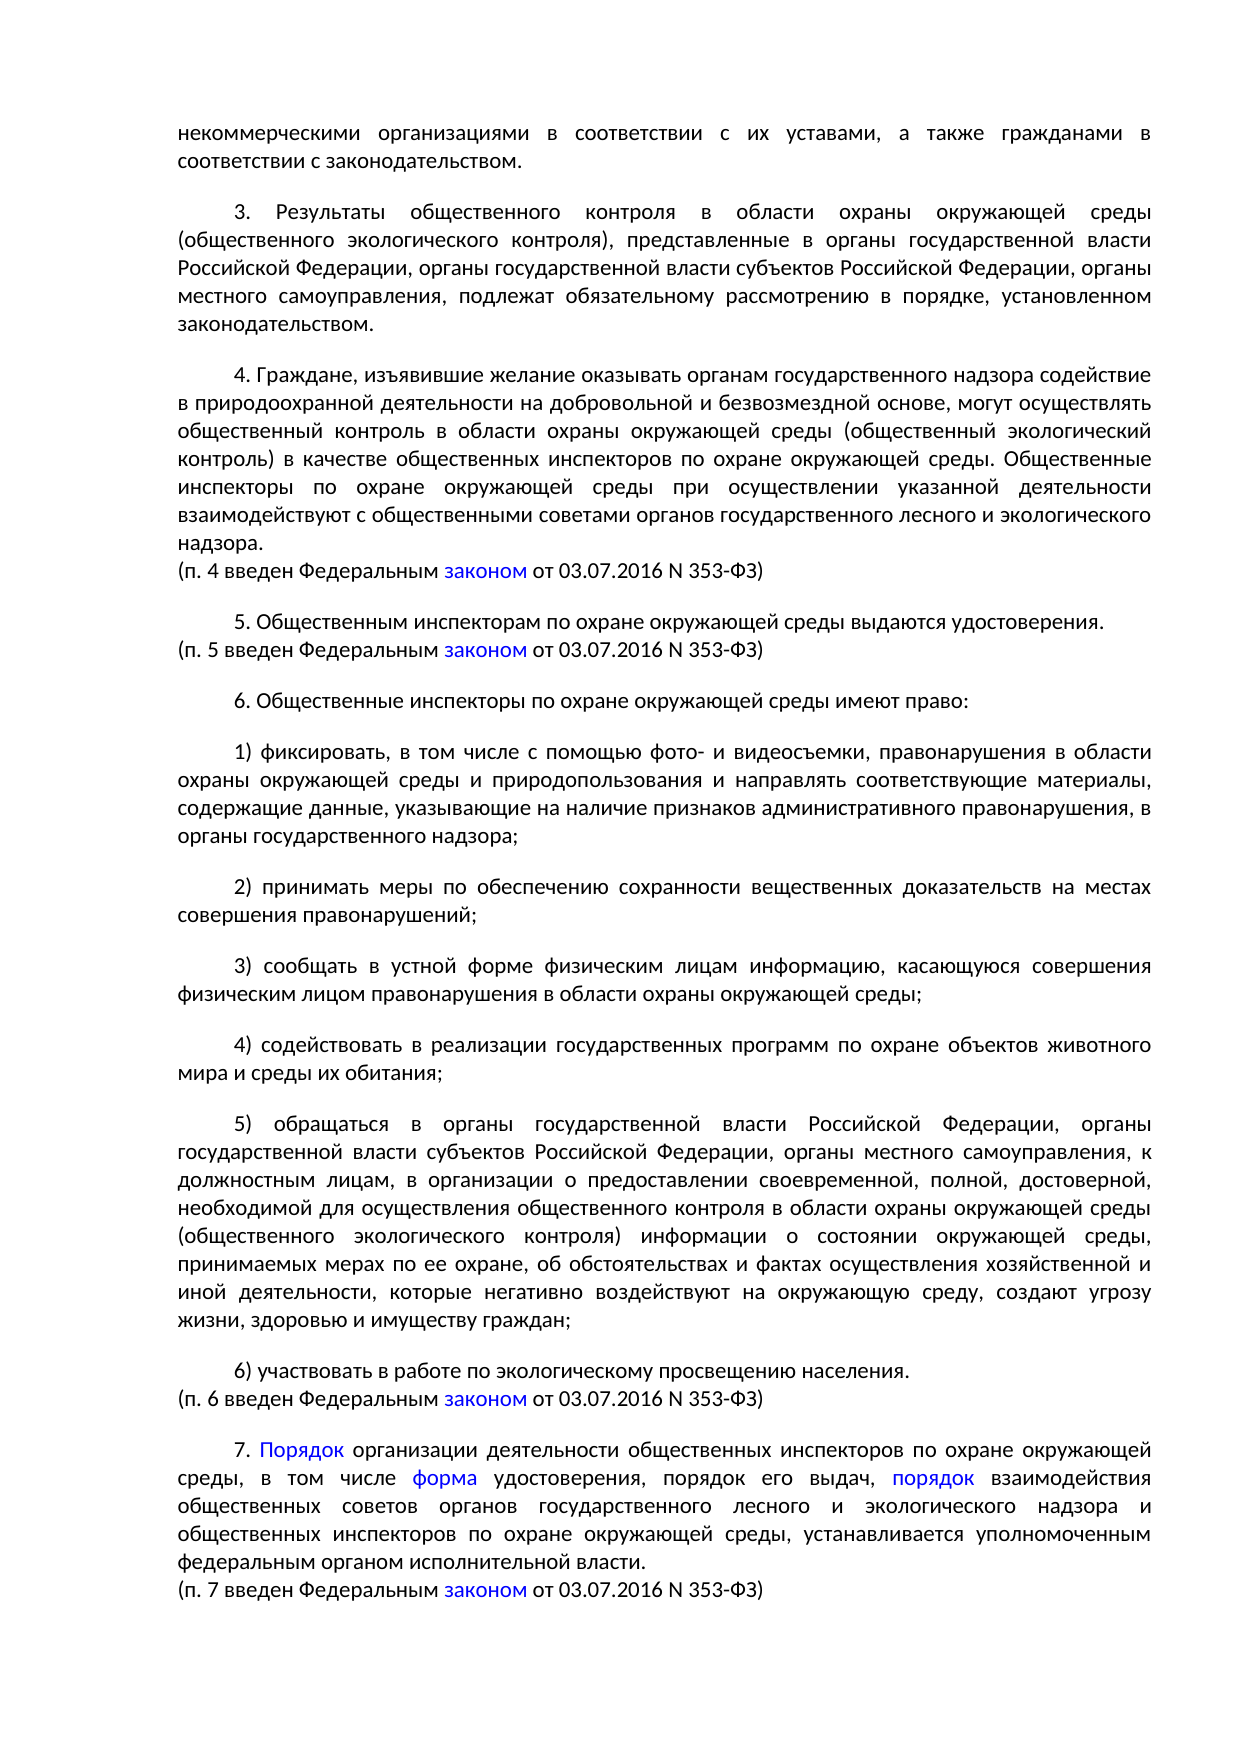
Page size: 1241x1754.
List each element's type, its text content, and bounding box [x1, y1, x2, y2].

text 3. Результаты общественного контроля в области охраны окружающей среды (общественного экологического контроля), представленные в органы государственной власти Российской Федерации, органы государственной власти субъектов Российской Федерации, органы местного самоуправления, подлежат обязательному рассмотрению в порядке, установленном законодательством. [177, 197, 1152, 337]
text 6. Общественные инспекторы по охране окружающей среды имеют право: [177, 686, 1152, 714]
text (п. 4 введен Федеральным законом от 03.07.2016 N 353-ФЗ) [177, 556, 1152, 584]
text 4. Граждане, изъявившие желание оказывать органам государственного надзора содействие в природоохранной деятельности на добровольной и безвозмездной основе, могут осуществлять общественный контроль в области охраны окружающей среды (общественный экологический контроль) в качестве общественных инспекторов по охране окружающей среды. Общественные инспекторы по охране окружающей среды при осуществлении указанной деятельности взаимодействуют с общественными советами органов государственного лесного и экологического надзора. [177, 360, 1152, 556]
text 4) содействовать в реализации государственных программ по охране объектов животного мира и среды их обитания; [177, 1030, 1152, 1086]
text 3) сообщать в устной форме физическим лицам информацию, касающуюся совершения физическим лицом правонарушения в области охраны окружающей среды; [177, 951, 1152, 1007]
text (п. 5 введен Федеральным законом от 03.07.2016 N 353-ФЗ) [177, 635, 1152, 663]
text 5) обращаться в органы государственной власти Российской Федерации, органы государственной власти субъектов Российской Федерации, органы местного самоуправления, к должностным лицам, в организации о предоставлении своевременной, полной, достоверной, необходимой для осуществления общественного контроля в области охраны окружающей среды (общественного экологического контроля) информации о состоянии окружающей среды, принимаемых мерах по ее охране, об обстоятельствах и фактах осуществления хозяйственной и иной деятельности, которые негативно воздействуют на окружающую среду, создают угрозу жизни, здоровью и имуществу граждан; [177, 1109, 1152, 1333]
text 2) принимать меры по обеспечению сохранности вещественных доказательств на местах совершения правонарушений; [177, 872, 1152, 928]
text 6) участвовать в работе по экологическому просвещению населения. [177, 1356, 1152, 1384]
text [177, 118, 1152, 174]
text 1) фиксировать, в том числе с помощью фото- и видеосъемки, правонарушения в области охраны окружающей среды и природопользования и направлять соответствующие материалы, содержащие данные, указывающие на наличие признаков административного правонарушения, в органы государственного надзора; [177, 737, 1152, 849]
text (п. 7 введен Федеральным законом от 03.07.2016 N 353-ФЗ) [177, 1575, 1152, 1603]
text 5. Общественным инспекторам по охране окружающей среды выдаются удостоверения. [177, 607, 1152, 635]
text (п. 6 введен Федеральным законом от 03.07.2016 N 353-ФЗ) [177, 1384, 1152, 1412]
text 7. Порядок организации деятельности общественных инспекторов по охране окружающей среды, в том числе форма удостоверения, порядок его выдач, порядок взаимодействия общественных советов органов государственного лесного и экологического надзора и общественных инспекторов по охране окружающей среды, устанавливается уполномоченным федеральным органом исполнительной власти. [177, 1435, 1152, 1575]
